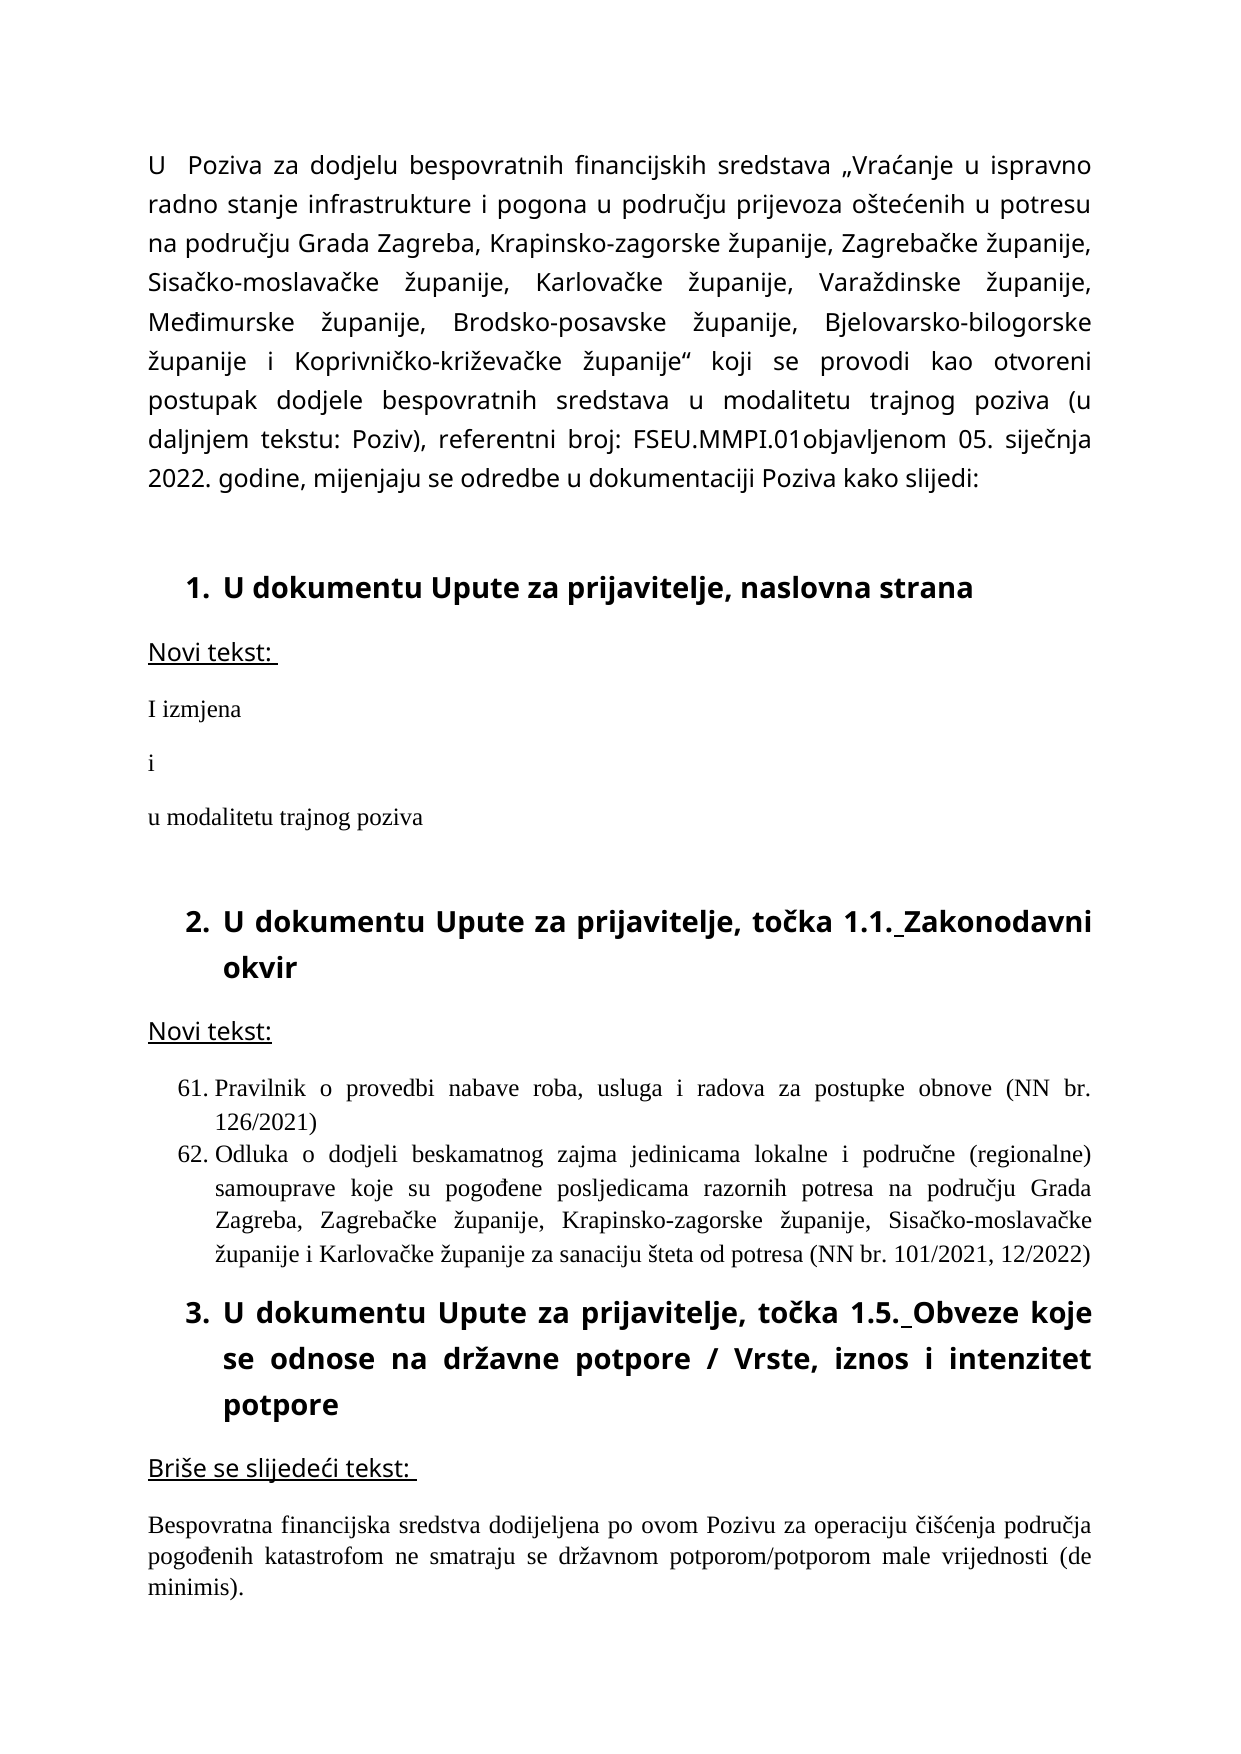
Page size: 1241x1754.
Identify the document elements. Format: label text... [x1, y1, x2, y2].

list Pravilnik o provedbi nabave roba, usluga i radova za postupke obnove (NN br. 126/2021) [177, 1073, 1093, 1135]
text i [148, 748, 1093, 777]
text I izmjena [148, 694, 1093, 723]
text Briše se slijedeći tekst: [148, 1450, 1093, 1484]
text U Poziva za dodjelu bespovratnih financijskih sredstava „Vraćanje u ispravno radno stanje infrastrukture i pogona u području prijevoza oštećenih u potresu na području Grada Zagreba, Krapinsko-zagorske županije, Zagrebačke županije, Sisačko-moslavačke županije, Karlovačke županije, Varaždinske županije, Međimurske županije, Brodsko-posavske županije, Bjelovarsko-bilogorske županije i Koprivničko-križevačke županije“ koji se provodi kao otvoreni postupak dodjele bespovratnih sredstava u modalitetu trajnog poziva (u daljnjem tekstu: Poziv), referentni broj: FSEU.MMPI.01objavljenom 05. siječnja 2022. godine, mijenjaju se odredbe u dokumentaciji Poziva kako slijedi: [148, 148, 1093, 495]
text u modalitetu trajnog poziva [148, 802, 1093, 831]
text Bespovratna financijska sredstva dodijeljena po ovom Pozivu za operaciju čišćenja područja pogođenih katastrofom ne smatraju se državnom potporom/potporom male vrijednosti (de minimis). [148, 1510, 1093, 1601]
list U dokumentu Upute za prijavitelje, naslovna strana [185, 568, 1093, 607]
list Odluka o dodjeli beskamatnog zajma jedinicama lokalne i područne (regionalne) samouprave koje su pogođene posljedicama razornih potresa na području Grada Zagreba, Zagrebačke županije, Krapinsko-zagorske županije, Sisačko-moslavačke županije i Karlovačke županije za sanaciju šteta od potresa (NN br. 101/2021, 12/2022) [177, 1139, 1093, 1267]
text Novi tekst: [148, 1013, 1093, 1048]
list U dokumentu Upute za prijavitelje, točka 1.1. Zakonodavni okvir [185, 901, 1093, 987]
list U dokumentu Upute za prijavitelje, točka 1.5. Obveze koje se odnose na državne potpore / Vrste, iznos i intenzitet potpore [185, 1292, 1093, 1423]
text Novi tekst: [148, 634, 1093, 668]
